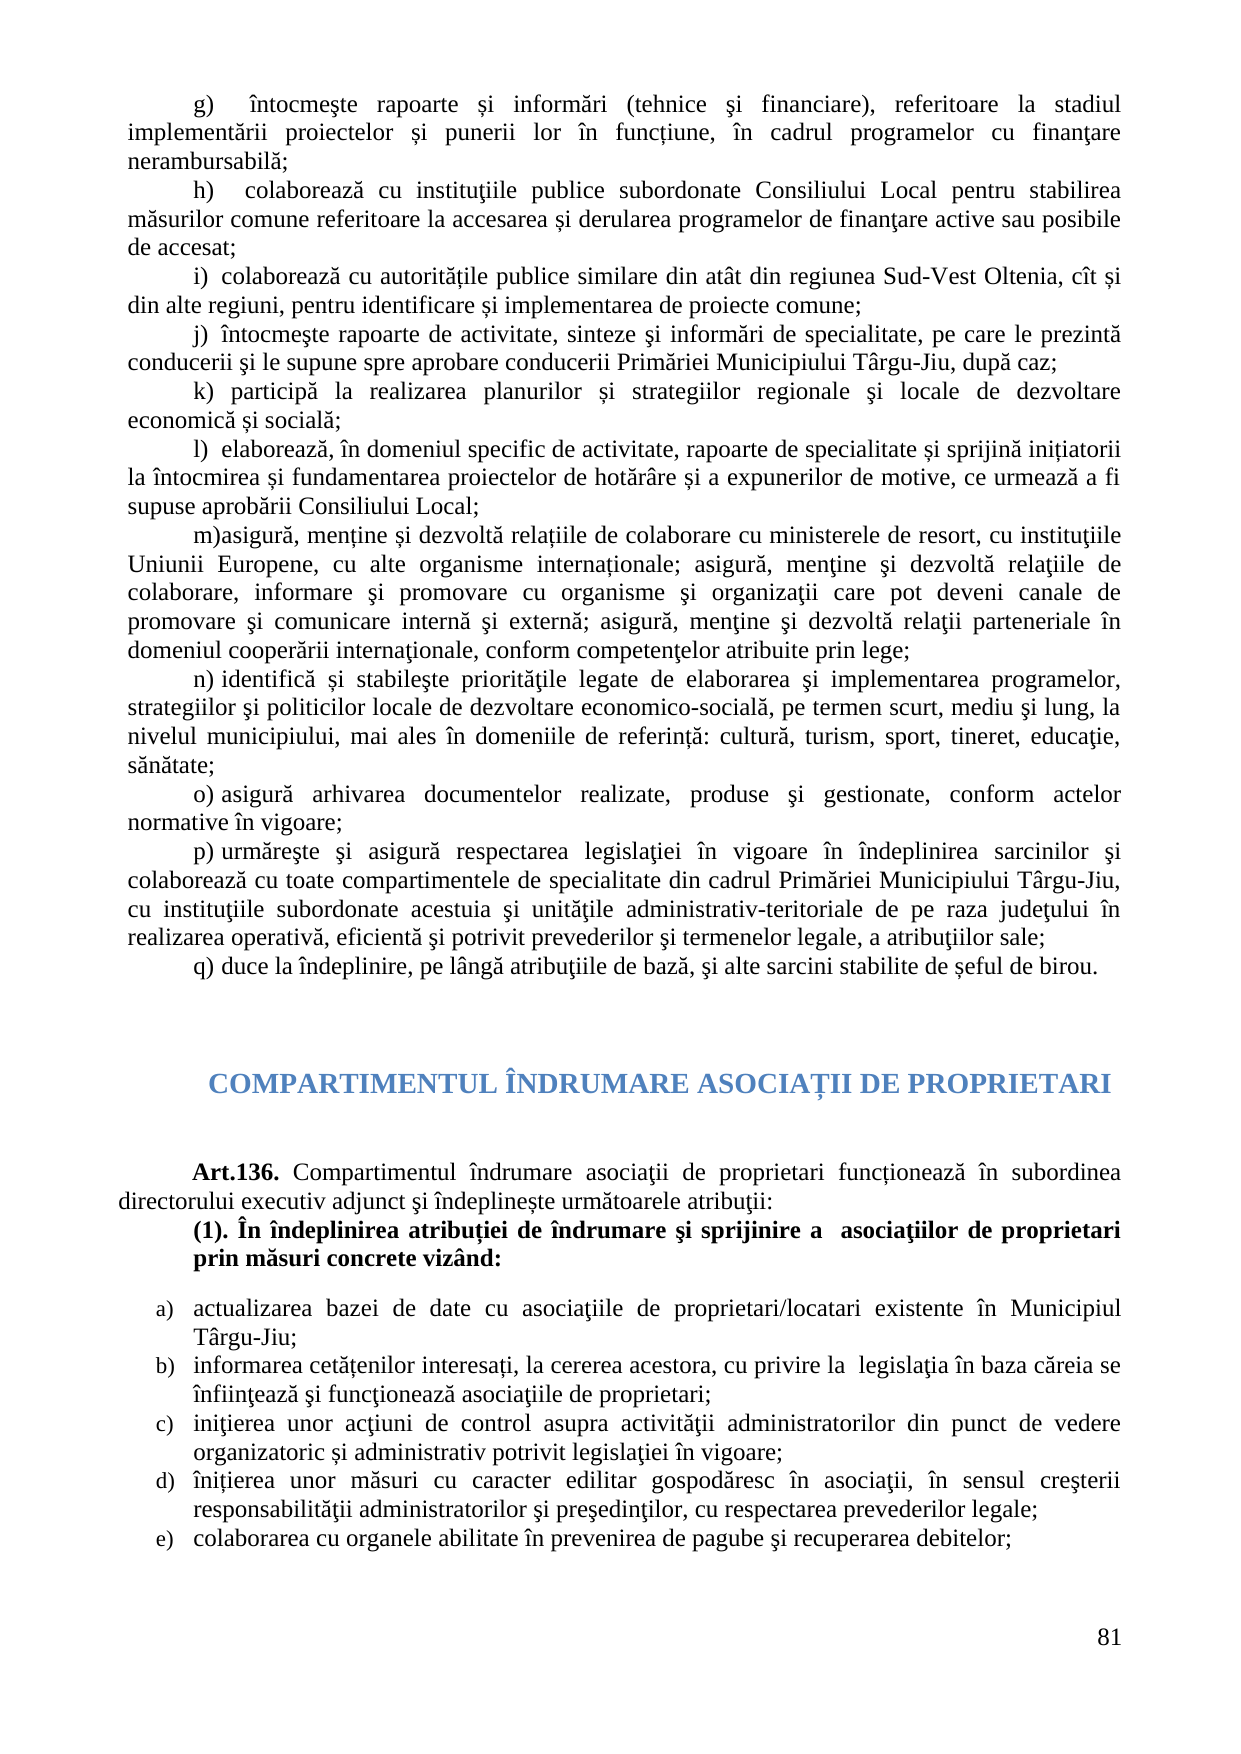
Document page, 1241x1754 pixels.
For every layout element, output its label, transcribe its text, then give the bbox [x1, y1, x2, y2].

list urmăreşte şi asigură respectarea legislaţiei în vigoare în îndeplinirea sarcinilor şi colaborează cu toate compartimentele de specialitate din cadrul Primăriei Municipiului Târgu-Jiu, cu instituţiile subordonate acestuia şi unităţile administrativ-teritoriale de pe raza judeţului în realizarea operativă, eficientă şi potrivit prevederilor şi termenelor legale, a atribuţiilor sale; [127, 836, 1122, 951]
list actualizarea bazei de date cu asociaţiile de proprietari/locatari existente în Municipiul Târgu-Jiu; [156, 1293, 1122, 1351]
list înițierea unor măsuri cu caracter edilitar gospodăresc în asociaţii, în sensul creşterii responsabilităţii administratorilor şi preşedinţilor, cu respectarea prevederilor legale; [156, 1466, 1122, 1523]
list asigură, menține și dezvoltă relațiile de colaborare cu ministerele de resort, cu instituţiile Uniunii Europene, cu alte organisme internaționale; asigură, menţine şi dezvoltă relaţiile de colaborare, informare şi promovare cu organisme şi organizaţii care pot deveni canale de promovare şi comunicare internă şi externă; asigură, menţine şi dezvoltă relaţii parteneriale în domeniul cooperării internaţionale, conform competenţelor atribuite prin lege; [127, 520, 1122, 664]
list elaborează, în domeniul specific de activitate, rapoarte de specialitate și sprijină inițiatorii la întocmirea și fundamentarea proiectelor de hotărâre și a expunerilor de motive, ce urmează a fi supuse aprobării Consiliului Local; [127, 434, 1122, 520]
list informarea cetățenilor interesați, la cererea acestora, cu privire la legislaţia în baza căreia se înfiinţează şi funcţionează asociaţiile de proprietari; [156, 1351, 1122, 1408]
list participă la realizarea planurilor și strategiilor regionale şi locale de dezvoltare economică și socială; [127, 376, 1122, 434]
list întocmeşte rapoarte și informări (tehnice şi financiare), referitoare la stadiul implementării proiectelor și punerii lor în funcțiune, în cadrul programelor cu finanţare nerambursabilă; [127, 89, 1122, 175]
text COMPARTIMENTUL ÎNDRUMARE ASOCIAȚII DE PROPRIETARI [193, 1066, 1127, 1100]
list întocmeşte rapoarte de activitate, sinteze şi informări de specialitate, pe care le prezintă conducerii şi le supune spre aprobare conducerii Primăriei Municipiului Târgu-Jiu, după caz; [127, 319, 1122, 376]
list asigură arhivarea documentelor realizate, produse şi gestionate, conform actelor normative în vigoare; [127, 779, 1122, 836]
list colaborarea cu organele abilitate în prevenirea de pagube şi recuperarea debitelor; [156, 1523, 1122, 1552]
text Art.136. Compartimentul îndrumare asociaţii de proprietari funcționează în subordinea directorului executiv adjunct şi îndeplinește următoarele atribuţii: [118, 1157, 1122, 1215]
list colaborează cu instituţiile publice subordonate Consiliului Local pentru stabilirea măsurilor comune referitoare la accesarea și derularea programelor de finanţare active sau posibile de accesat; [127, 175, 1122, 261]
list duce la îndeplinire, pe lângă atribuţiile de bază, şi alte sarcini stabilite de șeful de birou. [127, 951, 1122, 980]
list identifică și stabileşte priorităţile legate de elaborarea şi implementarea programelor, strategiilor şi politicilor locale de dezvoltare economico-socială, pe termen scurt, mediu şi lung, la nivelul municipiului, mai ales în domeniile de referință: cultură, turism, sport, tineret, educaţie, sănătate; [127, 664, 1122, 779]
list colaborează cu autoritățile publice similare din atât din regiunea Sud-Vest Oltenia, cît și din alte regiuni, pentru identificare și implementarea de proiecte comune; [127, 261, 1122, 319]
list (1). În îndeplinirea atribuției de îndrumare şi sprijinire a asociaţiilor de proprietari prin măsuri concrete vizând: [193, 1215, 1122, 1272]
list iniţierea unor acţiuni de control asupra activităţii administratorilor din punct de vedere organizatoric și administrativ potrivit legislaţiei în vigoare; [156, 1408, 1122, 1466]
